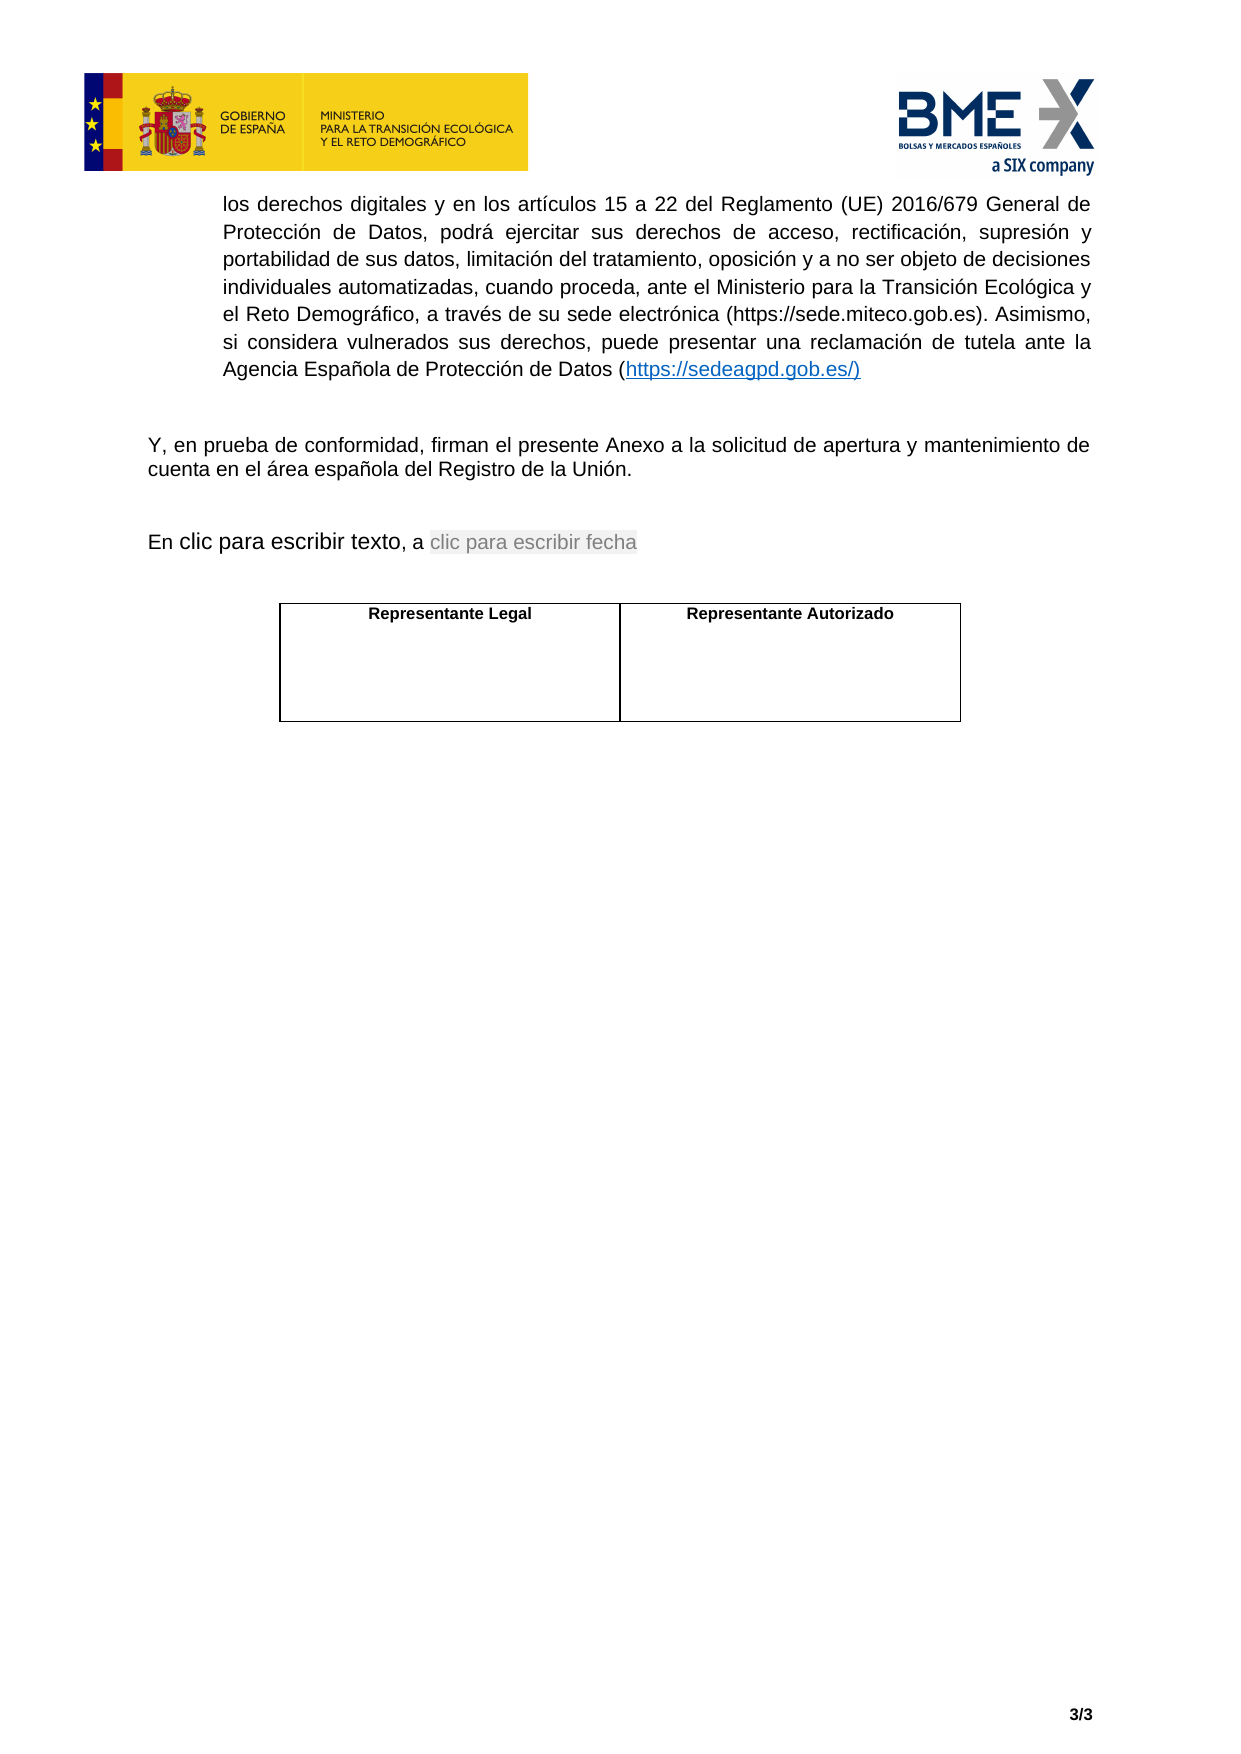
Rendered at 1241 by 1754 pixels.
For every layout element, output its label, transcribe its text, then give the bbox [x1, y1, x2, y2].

picture [84, 73, 528, 171]
text Y, en prueba de conformidad, firman el presente Anexo a la solicitud de apertura y mantenimiento de cuenta en el área española del Registro de la Unión. [148, 432, 1092, 480]
table_header Representante Autorizado [621, 604, 960, 721]
text En , a [148, 528, 1092, 554]
table_header Representante Legal [281, 604, 619, 721]
picture [897, 71, 1101, 179]
